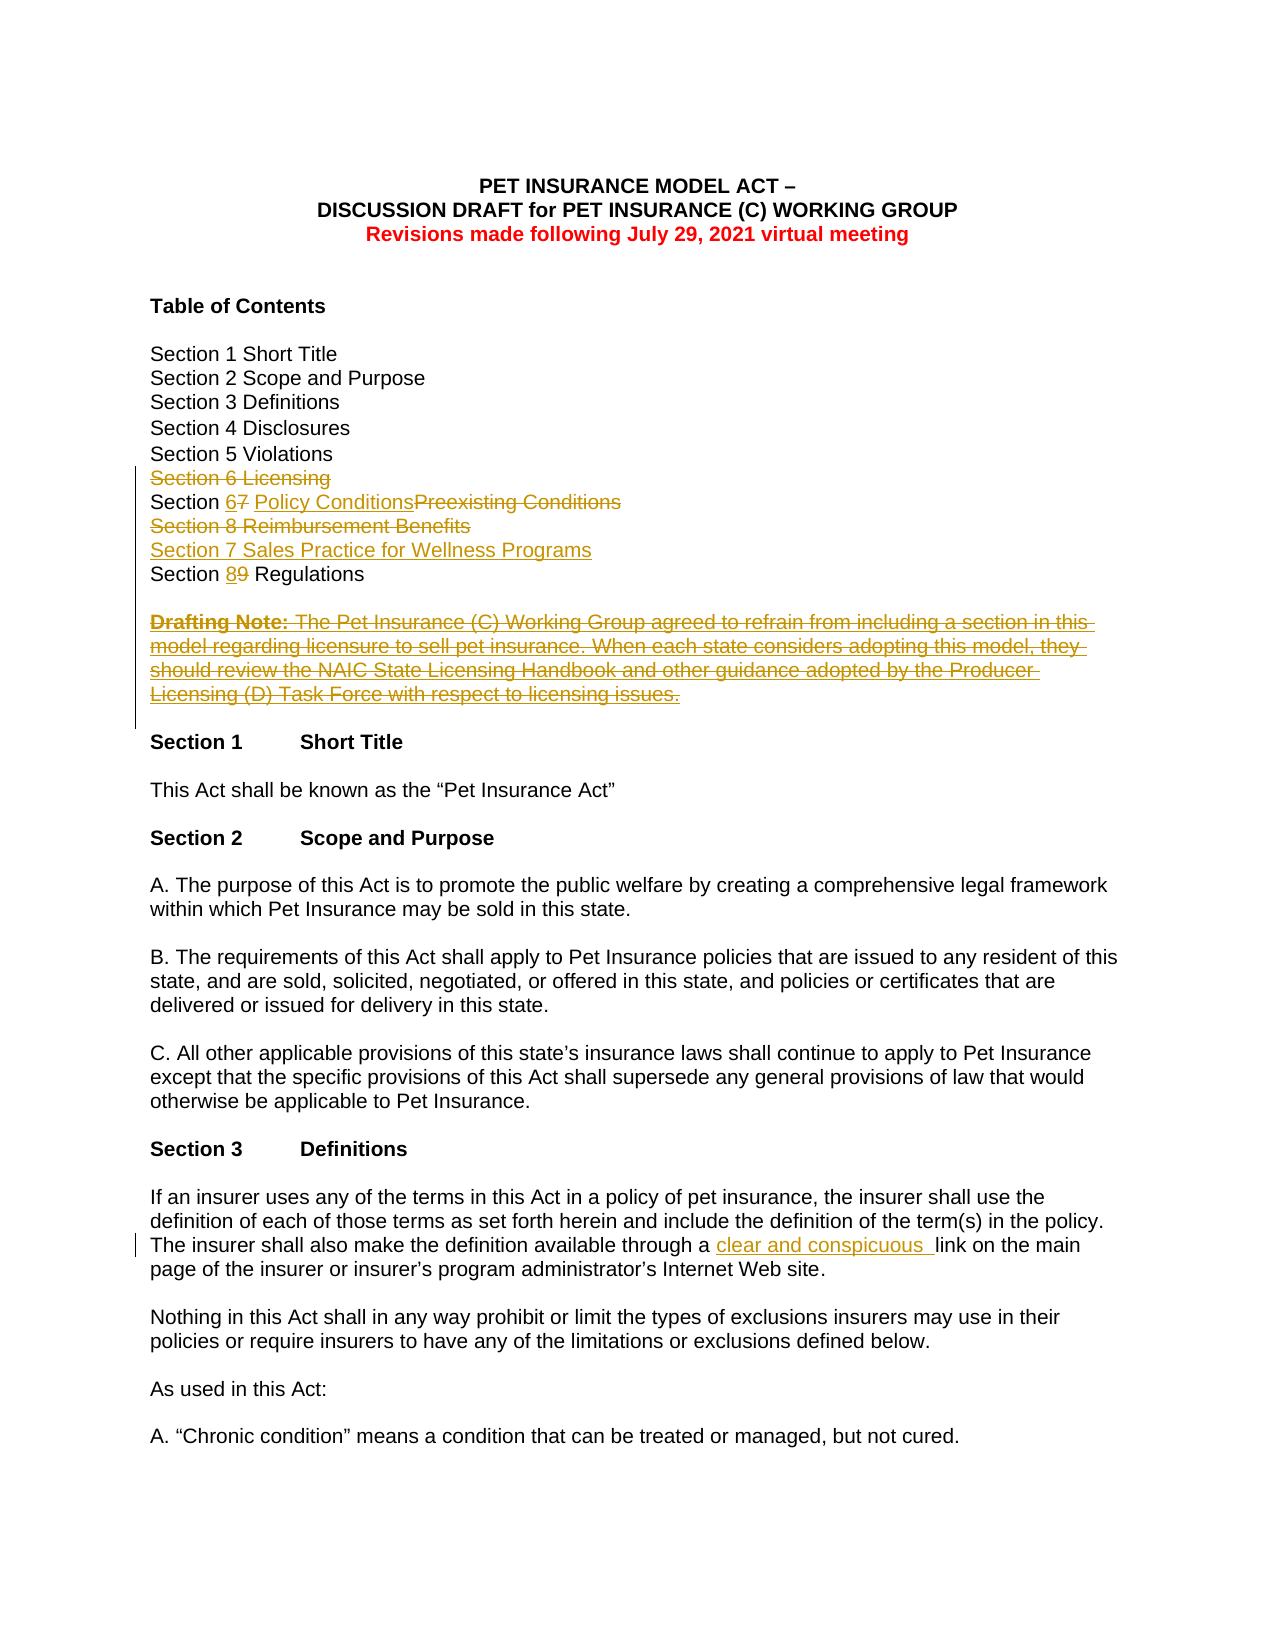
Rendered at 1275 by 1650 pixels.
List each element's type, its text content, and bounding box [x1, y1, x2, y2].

text Section 4 Disclosures [150, 413, 1125, 442]
text A. “Chronic condition” means a condition that can be treated or managed, but not cured. [150, 1424, 1125, 1448]
text Nothing in this Act shall in any way prohibit or limit the types of exclusions insurers may use in their policies or require insurers to have any of the limitations or exclusions defined below. [150, 1304, 1125, 1352]
text Section 1 Short Title [150, 729, 1125, 753]
text Table of Contents [150, 294, 1125, 318]
text C. All other applicable provisions of this state’s insurance laws shall continue to apply to Pet Insurance except that the specific provisions of this Act shall supersede any general provisions of law that would otherwise be applicable to Pet Insurance. [150, 1041, 1125, 1113]
text This Act shall be known as the “Pet Insurance Act” [150, 777, 1125, 801]
text B. The requirements of this Act shall apply to Pet Insurance policies that are issued to any resident of this state, and are sold, solicited, negotiated, or offered in this state, and policies or certificates that are delivered or issued for delivery in this state. [150, 945, 1125, 1017]
text Section 5 Violations [150, 442, 1125, 466]
text If an insurer uses any of the terms in this Act in a policy of pet insurance, the insurer shall use the definition of each of those terms as set forth herein and include the definition of the term(s) in the policy. The insurer shall also make the definition available through a link on the main page of the insurer or insurer’s program administrator’s Internet Web site. [150, 1185, 1125, 1281]
text Section 2 Scope and Purpose [150, 825, 1125, 849]
text Section [150, 490, 1125, 514]
text Section Regulations [150, 562, 1125, 586]
text Section 3 Definitions [150, 389, 1125, 413]
text Section 3 Definitions [150, 1137, 1125, 1161]
text Section 2 Scope and Purpose [150, 366, 1125, 389]
text Revisions made following July 29, 2021 virtual meeting [150, 222, 1125, 246]
text DISCUSSION DRAFT for PET INSURANCE (C) WORKING GROUP [150, 198, 1125, 222]
text As used in this Act: [150, 1376, 1125, 1400]
text A. The purpose of this Act is to promote the public welfare by creating a comprehensive legal framework within which Pet Insurance may be sold in this state. [150, 873, 1125, 921]
text PET INSURANCE MODEL ACT – [150, 174, 1125, 198]
text Section 1 Short Title [150, 342, 1125, 366]
